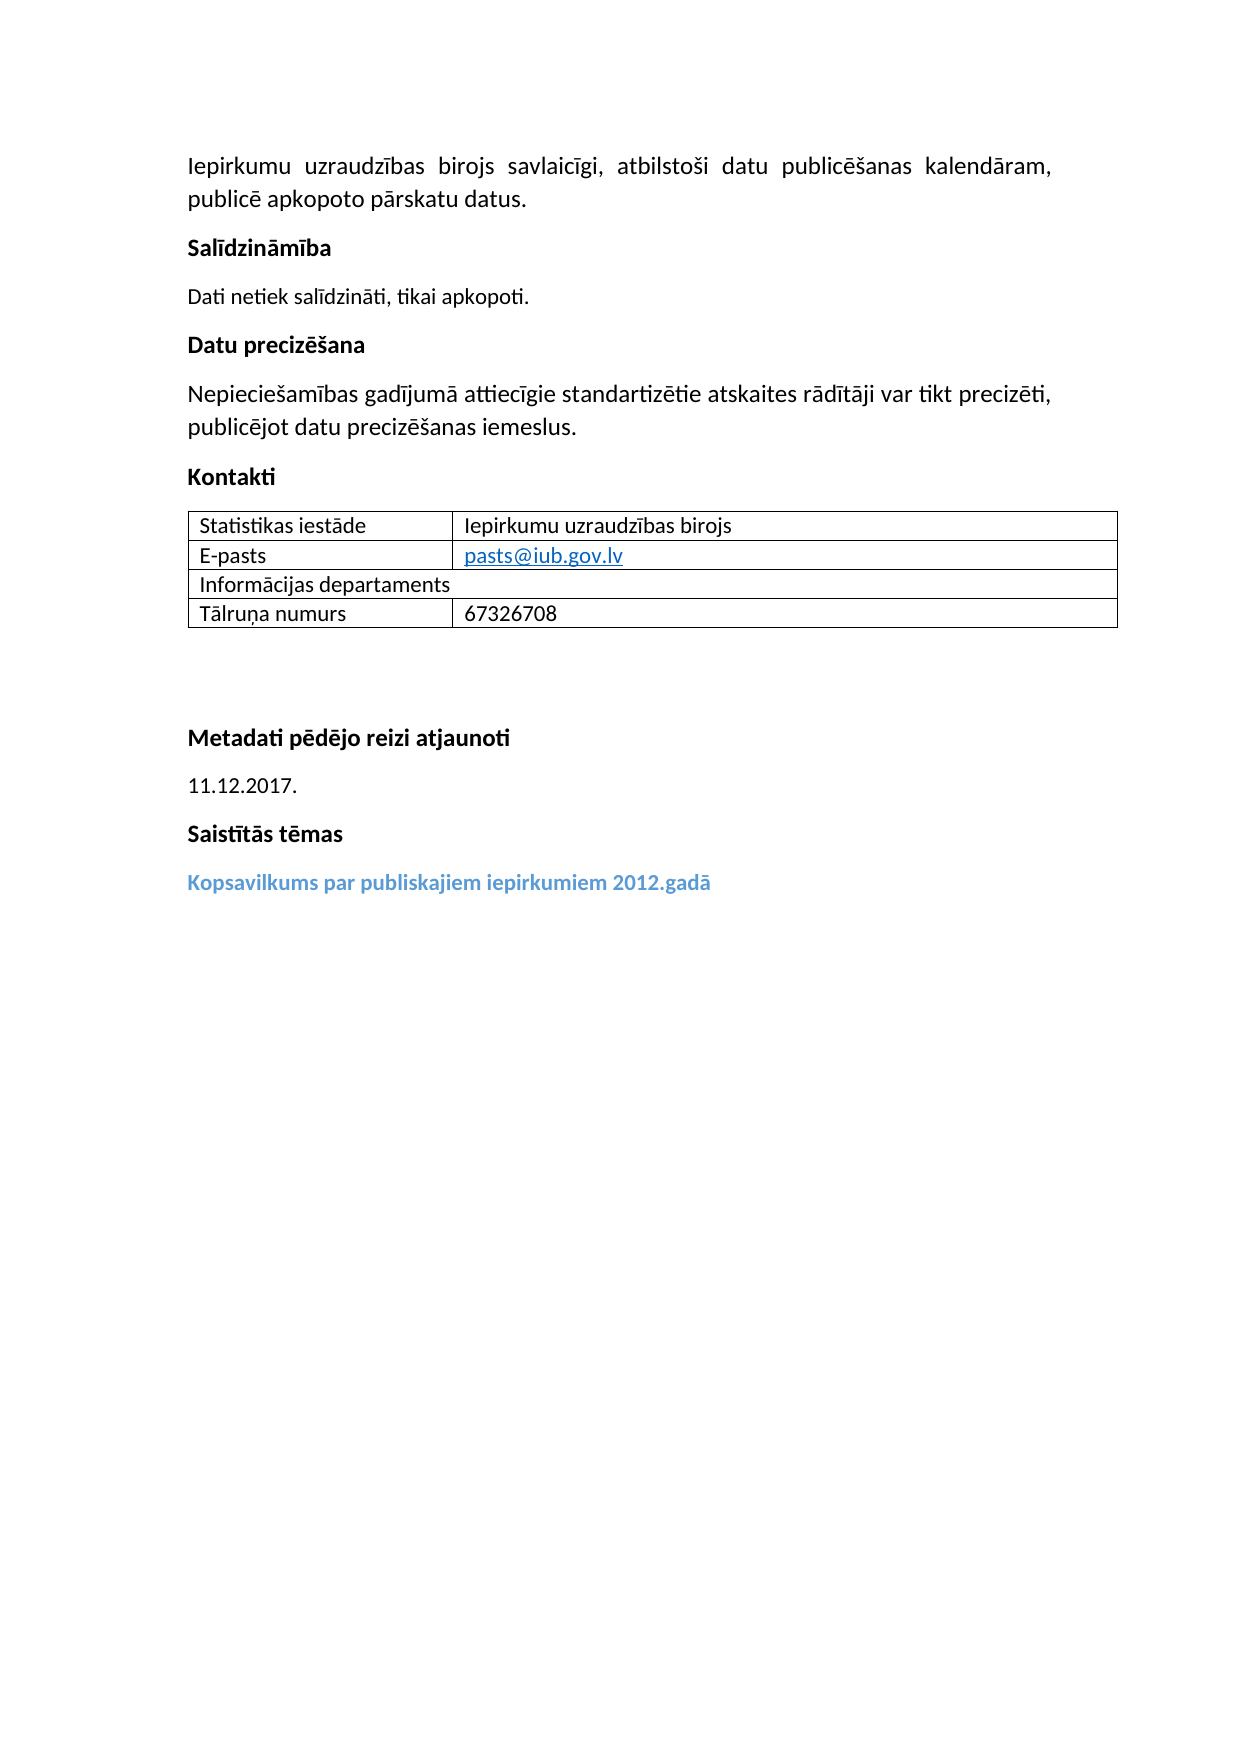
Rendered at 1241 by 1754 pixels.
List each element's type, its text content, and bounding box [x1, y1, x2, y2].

text Datu precizēšana [187, 329, 1053, 359]
text Kontakti [187, 461, 1053, 492]
table_cell Tālruņa numurs [189, 599, 452, 627]
table_header Statistikas iestāde [189, 512, 452, 540]
text Salīdzināmība [187, 232, 1053, 263]
table_cell Informācijas departaments [189, 570, 1117, 598]
text Dati netiek salīdzināti, tikai apkopoti. [187, 282, 1053, 310]
text Iepirkumu uzraudzības birojs savlaicīgi, atbilstoši datu publicēšanas kalendāram, publicē apkopoto pārskatu datus. [187, 150, 1053, 213]
table_cell 67326708 [453, 599, 1117, 627]
text Metadati pēdējo reizi atjaunoti [187, 722, 1053, 752]
text 11.12.2017. [187, 771, 1053, 799]
text Kopsavilkums par publiskajiem iepirkumiem 2012.gadā [187, 868, 1053, 896]
table_cell pasts@iub.gov.lv [453, 541, 1117, 569]
text Nepieciešamības gadījumā attiecīgie standartizētie atskaites rādītāji var tikt precizēti, publicējot datu precizēšanas iemeslus. [187, 378, 1053, 442]
table_header Iepirkumu uzraudzības birojs [453, 512, 1117, 540]
text Saistītās tēmas [187, 818, 1053, 849]
table_cell E-pasts [189, 541, 452, 569]
